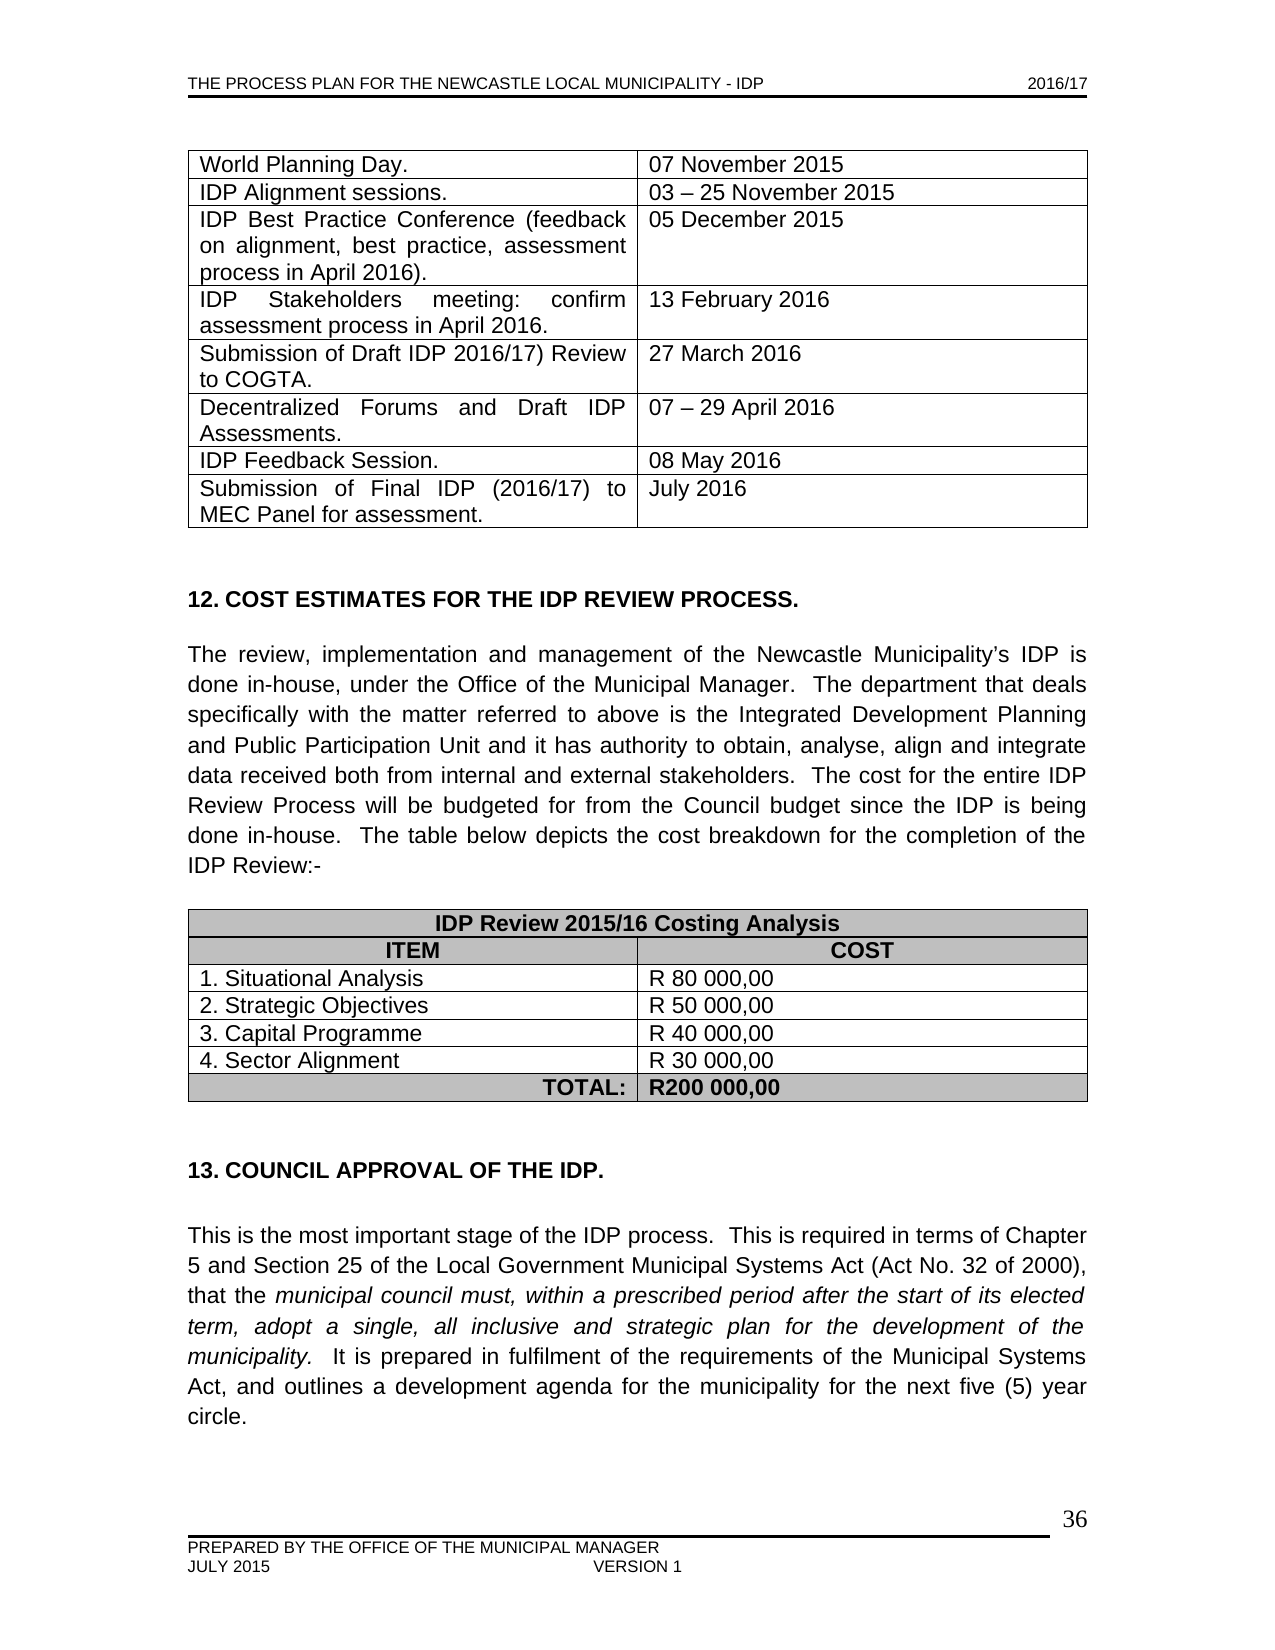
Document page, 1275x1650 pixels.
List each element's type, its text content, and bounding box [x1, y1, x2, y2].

table_cell 08 May 2016 [638, 447, 1087, 473]
table_cell 27 March 2016 [638, 340, 1087, 392]
table_cell R 40 000,00 [638, 1020, 1087, 1046]
table_cell IDP Stakeholders meeting: confirm assessment process in April 2016. [189, 286, 637, 339]
table_cell 07 November 2015 [638, 151, 1087, 177]
table_cell 13 February 2016 [638, 286, 1087, 339]
table_cell Decentralized Forums and Draft IDP Assessments. [189, 394, 637, 446]
table_cell 05 December 2015 [638, 206, 1087, 285]
table_cell IDP Feedback Session. [189, 447, 637, 473]
subtitle COUNCIL APPROVAL OF THE IDP. [187, 1157, 1087, 1183]
subtitle COST ESTIMATES FOR THE IDP REVIEW PROCESS. [187, 586, 1087, 612]
table_cell 07 – 29 April 2016 [638, 394, 1087, 446]
table_cell 03 – 25 November 2015 [638, 179, 1087, 205]
table_cell TOTAL: [189, 1074, 637, 1101]
table_cell 4. Sector Alignment [189, 1047, 637, 1073]
table_cell World Planning Day. [189, 151, 637, 177]
table_cell R200 000,00 [638, 1074, 1087, 1101]
table_cell 1. Situational Analysis [189, 965, 637, 991]
table_cell Submission of Final IDP (2016/17) to MEC Panel for assessment. [189, 475, 637, 527]
table_cell R 80 000,00 [638, 965, 1087, 991]
table_cell July 2016 [638, 475, 1087, 527]
table_cell Submission of Draft IDP 2016/17) Review to COGTA. [189, 340, 637, 392]
table_cell R 50 000,00 [638, 992, 1087, 1018]
table_cell IDP Best Practice Conference (feedback on alignment, best practice, assessment process in April 2016). [189, 206, 637, 285]
table_cell R 30 000,00 [638, 1047, 1087, 1073]
table_header IDP Review 2015/16 Costing Analysis [189, 910, 1087, 936]
table_cell COST [638, 938, 1087, 964]
table_cell 2. Strategic Objectives [189, 992, 637, 1018]
table_cell IDP Alignment sessions. [189, 179, 637, 205]
table_cell 3. Capital Programme [189, 1020, 637, 1046]
table_cell ITEM [189, 938, 637, 964]
text The review, implementation and management of the Newcastle Municipality’s IDP is done in-house, under the Office of the Municipal Manager. The department that deals specifically with the matter referred to above is the Integrated Development Planning and Public Participation Unit and it has authority to obtain, analyse, align and integrate data received both from internal and external stakeholders. The cost for the entire IDP Review Process will be budgeted for from the Council budget since the IDP is being done in-house. The table below depicts the cost breakdown for the completion of the IDP Review:- [187, 641, 1087, 879]
text This is the most important stage of the IDP process. This is required in terms of Chapter 5 and Section 25 of the Local Government Municipal Systems Act (Act No. 32 of 2000), that the municipal council must, within a prescribed period after the start of its elected term, adopt a single, all inclusive and strategic plan for the development of the municipality. It is prepared in fulfilment of the requirements of the Municipal Systems Act, and outlines a development agenda for the municipality for the next five (5) year circle. [187, 1222, 1087, 1430]
